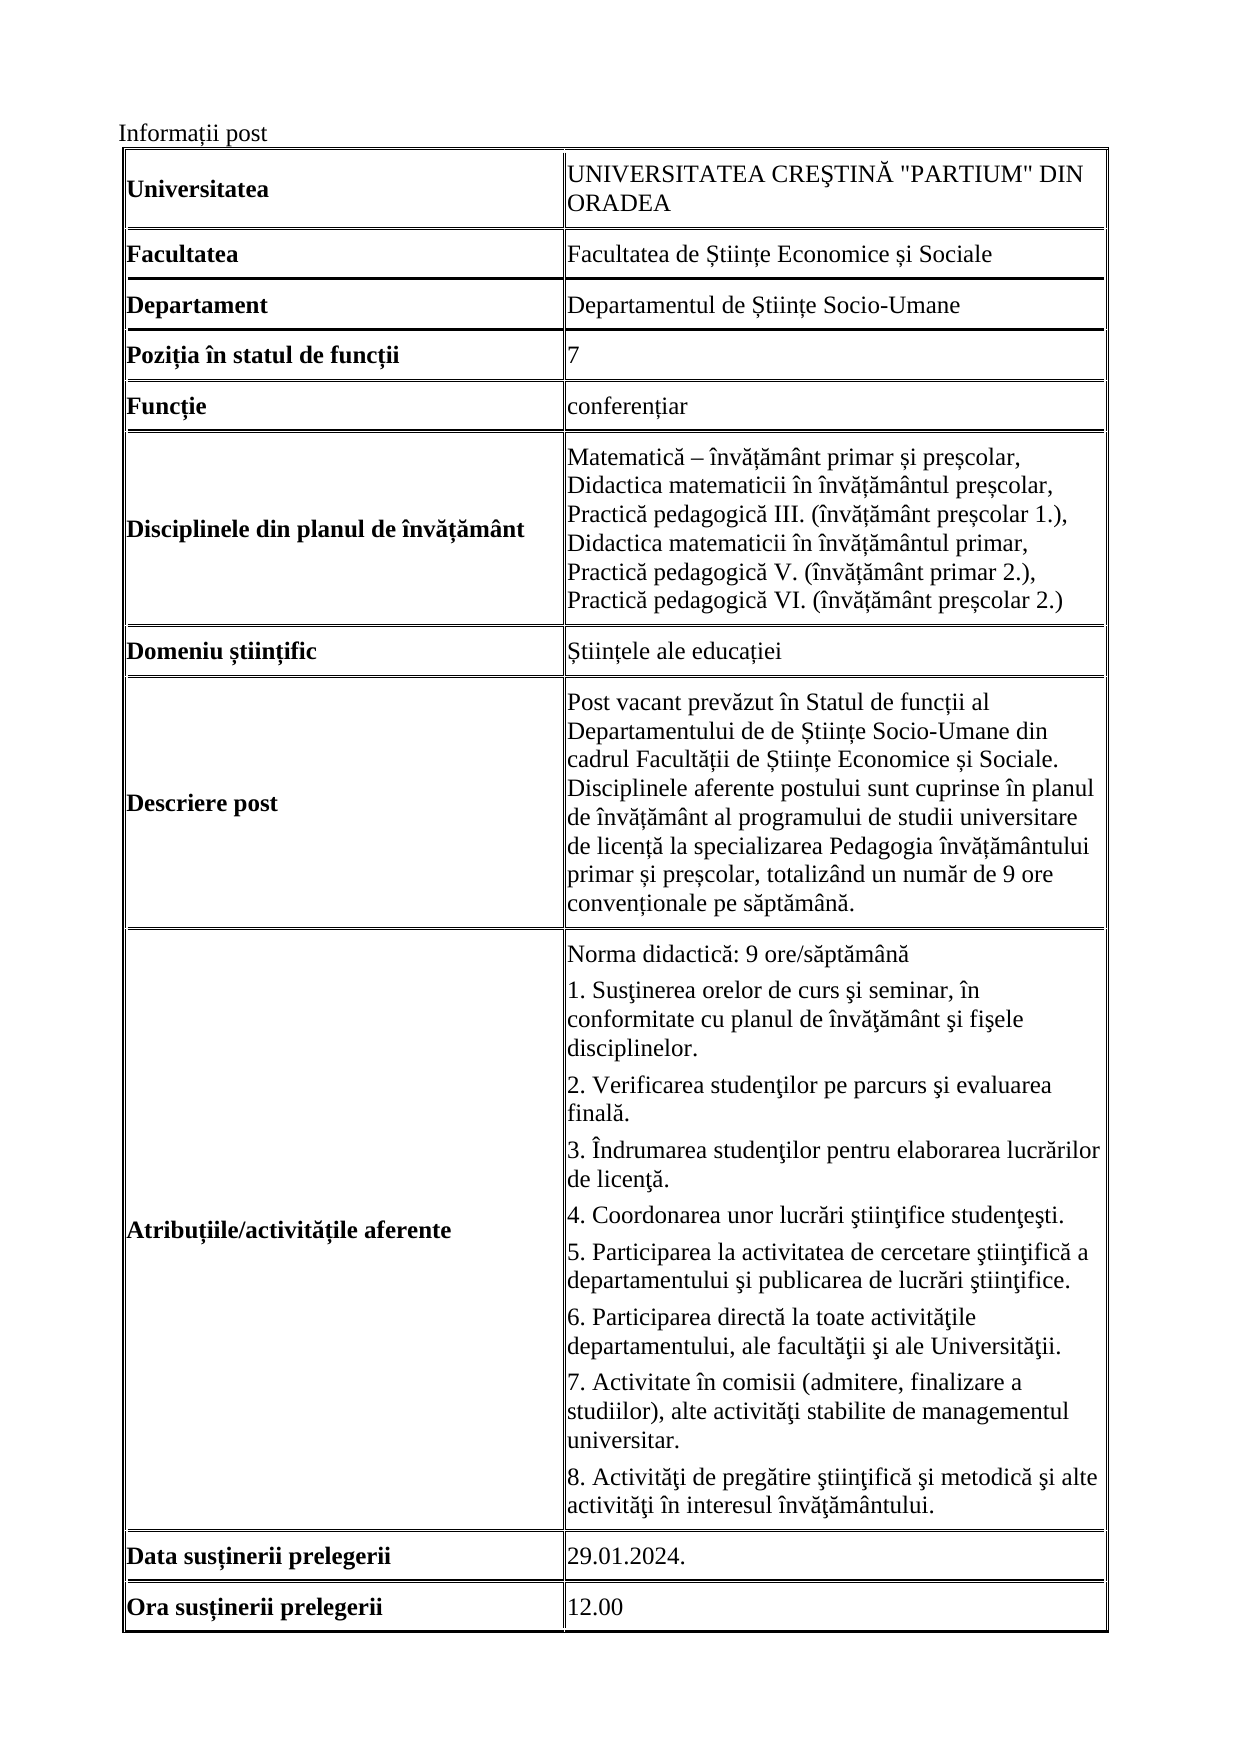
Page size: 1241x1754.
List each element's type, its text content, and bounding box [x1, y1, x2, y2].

table_cell Matematică – învățământ primar și preșcolar, Didactica matematicii în învățământul preșcolar, Practică pedagogică III. (învățământ preșcolar 1.), Didactica matematicii în învățământul primar, Practică pedagogică V. (învățământ primar 2.), Practică pedagogică VI. (învățământ preșcolar 2.) [566, 429, 1106, 624]
table_cell Norma didactică: 9 ore/săptămână 1. Susţinerea orelor de curs şi seminar, în conformitate cu planul de învăţământ şi fişele disciplinelor. 2. Verificarea studenţilor pe parcurs şi evaluarea finală. 3. Îndrumarea studenţilor pentru elaborarea lucrărilor de licenţă. 4. Coordonarea unor lucrări ştiinţifice studenţeşti. 5. Participarea la activitatea de cercetare ştiinţifică a departamentului şi publicarea de lucrări ştiinţifice. 6. Participarea directă la toate activităţile departamentului, ale facultăţii şi ale Universităţii. 7. Activitate în comisii (admitere, finalizare a studiilor), alte activităţi stabilite de managementul universitar. 8. Activităţi de pregătire ştiinţifică şi metodică şi alte activităţi în interesul învăţământului. [566, 926, 1106, 1528]
table_cell Funcție [126, 379, 563, 429]
table_cell Ora susținerii prelegerii [126, 1579, 564, 1630]
table_cell conferențiar [566, 379, 1106, 429]
table_cell Domeniu științific [124, 624, 564, 674]
table_cell Data susținerii prelegerii [126, 1529, 563, 1579]
table_cell Departamentul de Științe Socio-Umane [566, 277, 1106, 328]
table_cell 12.00 [565, 1579, 1106, 1630]
table_cell Facultatea de Științe Economice și Sociale [566, 226, 1106, 277]
table_cell 29.01.2024. [566, 1529, 1106, 1579]
table_cell Disciplinele din planul de învățământ [126, 429, 563, 624]
table_cell Facultatea [126, 226, 563, 277]
table_header Universitatea [126, 150, 564, 226]
table_cell Departament [126, 277, 563, 328]
text Informații post [118, 118, 1122, 147]
table_cell Atribuțiile/activitățile aferente [126, 926, 563, 1528]
table_cell Poziția în statul de funcții [124, 328, 563, 378]
table_cell Științele ale educației [565, 624, 1107, 674]
table_cell Post vacant prevăzut în Statul de funcții al Departamentului de de Științe Socio-Umane din cadrul Facultății de Științe Economice și Sociale. Disciplinele aferente postului sunt cuprinse în planul de învățământ al programului de studii universitare de licență la specializarea Pedagogia învățământului primar și preșcolar, totalizând un număr de 9 ore convenționale pe săptămână. [566, 675, 1106, 926]
table_header UNIVERSITATEA CREŞTINĂ "PARTIUM" DIN ORADEA [565, 150, 1106, 226]
table_cell Descriere post [126, 675, 563, 926]
table_cell 7 [566, 328, 1107, 378]
